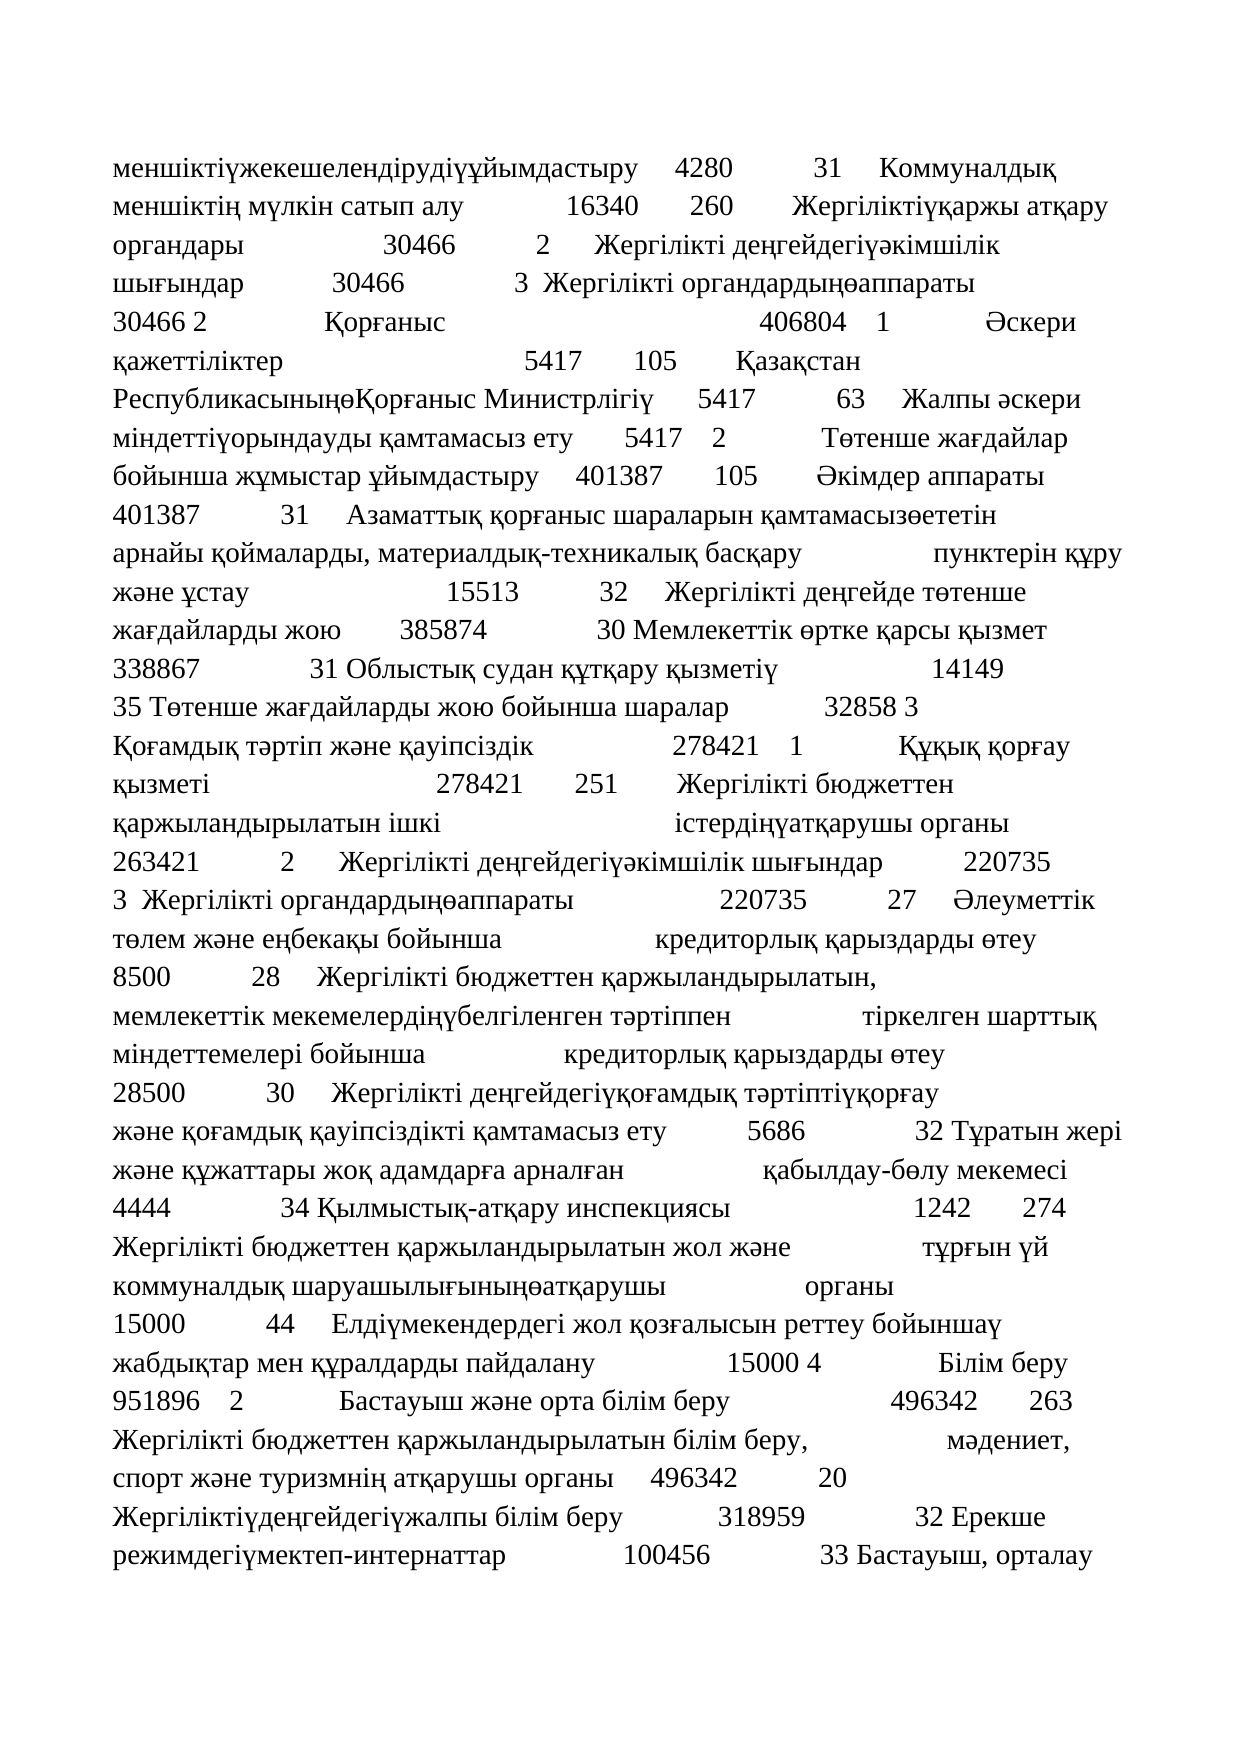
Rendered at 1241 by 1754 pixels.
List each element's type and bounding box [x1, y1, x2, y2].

text [112, 150, 1128, 1571]
